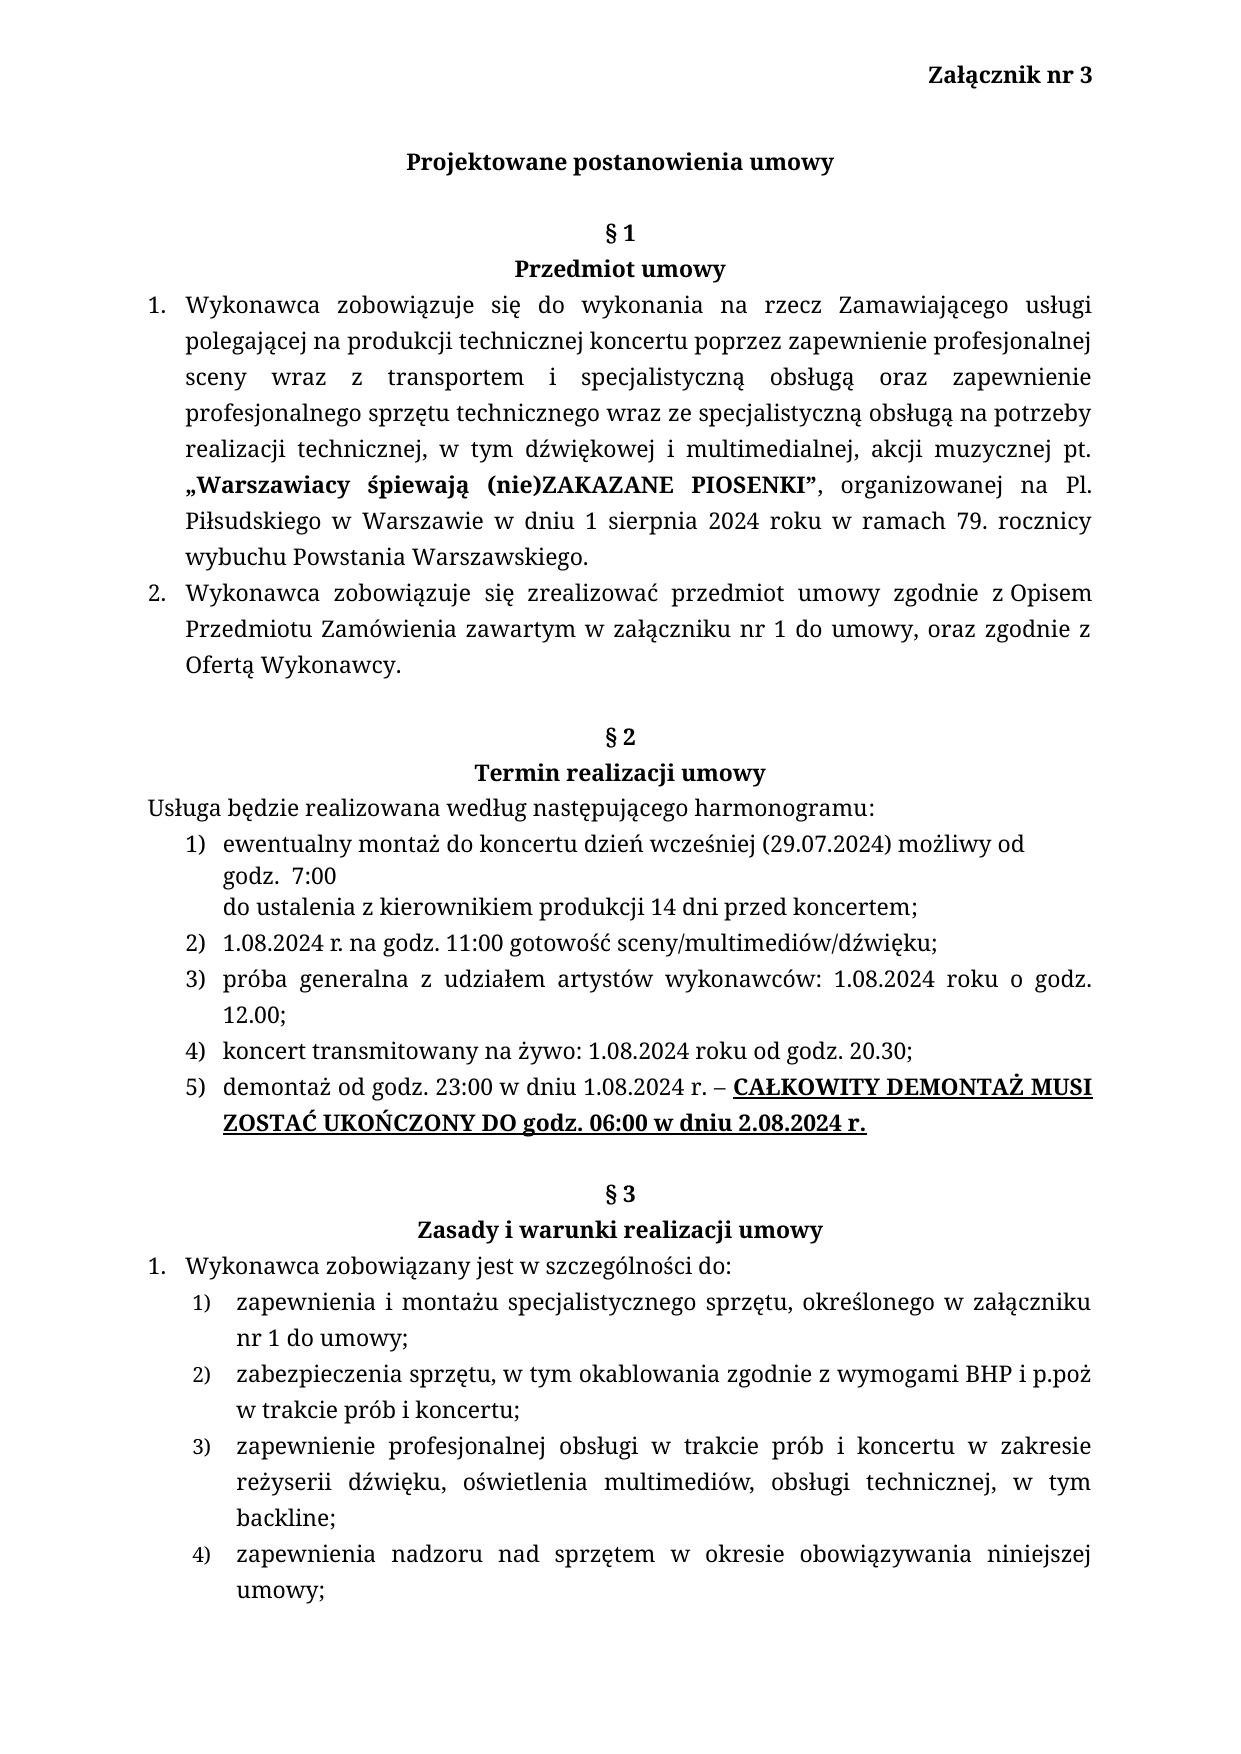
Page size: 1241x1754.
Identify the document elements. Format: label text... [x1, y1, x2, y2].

list 1.08.2024 r. na godz. 11:00 gotowość sceny/multimediów/dźwięku; [185, 927, 1093, 958]
list zapewnienia i montażu specjalistycznego sprzętu, określonego w załączniku nr 1 do umowy; [192, 1286, 1093, 1353]
list demontaż od godz. 23:00 w dniu 1.08.2024 r. – CAŁKOWITY DEMONTAŻ MUSI ZOSTAĆ UKOŃCZONY DO godz. 06:00 w dniu 2.08.2024 r. [185, 1071, 1093, 1138]
text do ustalenia z kierownikiem produkcji 14 dni przed koncertem; [223, 891, 1093, 922]
list Wykonawca zobowiązany jest w szczególności do: [148, 1250, 1093, 1281]
list ewentualny montaż do koncertu dzień wcześniej (29.07.2024) możliwy od godz. 7:00 [185, 828, 1093, 891]
list próba generalna z udziałem artystów wykonawców: 1.08.2024 roku o godz. 12.00; [185, 963, 1093, 1030]
text § 2 [148, 721, 1093, 752]
list Wykonawca zobowiązuje się do wykonania na rzecz Zamawiającego usługi polegającej na produkcji technicznej koncertu poprzez zapewnienie profesjonalnej sceny wraz z transportem i specjalistyczną obsługą oraz zapewnienie profesjonalnego sprzętu technicznego wraz ze specjalistyczną obsługą na potrzeby realizacji technicznej, w tym dźwiękowej i multimedialnej, akcji muzycznej pt. „Warszawiacy śpiewają (nie)ZAKAZANE PIOSENKI”, organizowanej na Pl. Piłsudskiego w Warszawie w dniu 1 sierpnia 2024 roku w ramach 79. rocznicy wybuchu Powstania Warszawskiego. [148, 289, 1093, 572]
text Zasady i warunki realizacji umowy [148, 1214, 1093, 1246]
text § 3 [148, 1178, 1093, 1209]
text Usługa będzie realizowana według następującego harmonogramu: [148, 792, 1093, 824]
text § 1 [148, 217, 1093, 249]
list zabezpieczenia sprzętu, w tym okablowania zgodnie z wymogami BHP i p.poż w trakcie prób i koncertu; [192, 1358, 1093, 1425]
text Termin realizacji umowy [148, 756, 1093, 788]
list zapewnienia nadzoru nad sprzętem w okresie obowiązywania niniejszej umowy; [192, 1538, 1093, 1605]
list zapewnienie profesjonalnej obsługi w trakcie prób i koncertu w zakresie reżyserii dźwięku, oświetlenia multimediów, obsługi technicznej, w tym backline; [192, 1430, 1093, 1533]
text Przedmiot umowy [148, 253, 1093, 284]
text Załącznik nr 3 [148, 59, 1093, 90]
list koncert transmitowany na żywo: 1.08.2024 roku od godz. 20.30; [185, 1034, 1093, 1066]
list Wykonawca zobowiązuje się zrealizować przedmiot umowy zgodnie z Opisem Przedmiotu Zamówienia zawartym w załączniku nr 1 do umowy, oraz zgodnie z Ofertą Wykonawcy. [148, 577, 1093, 680]
text Projektowane postanowienia umowy [148, 146, 1093, 177]
